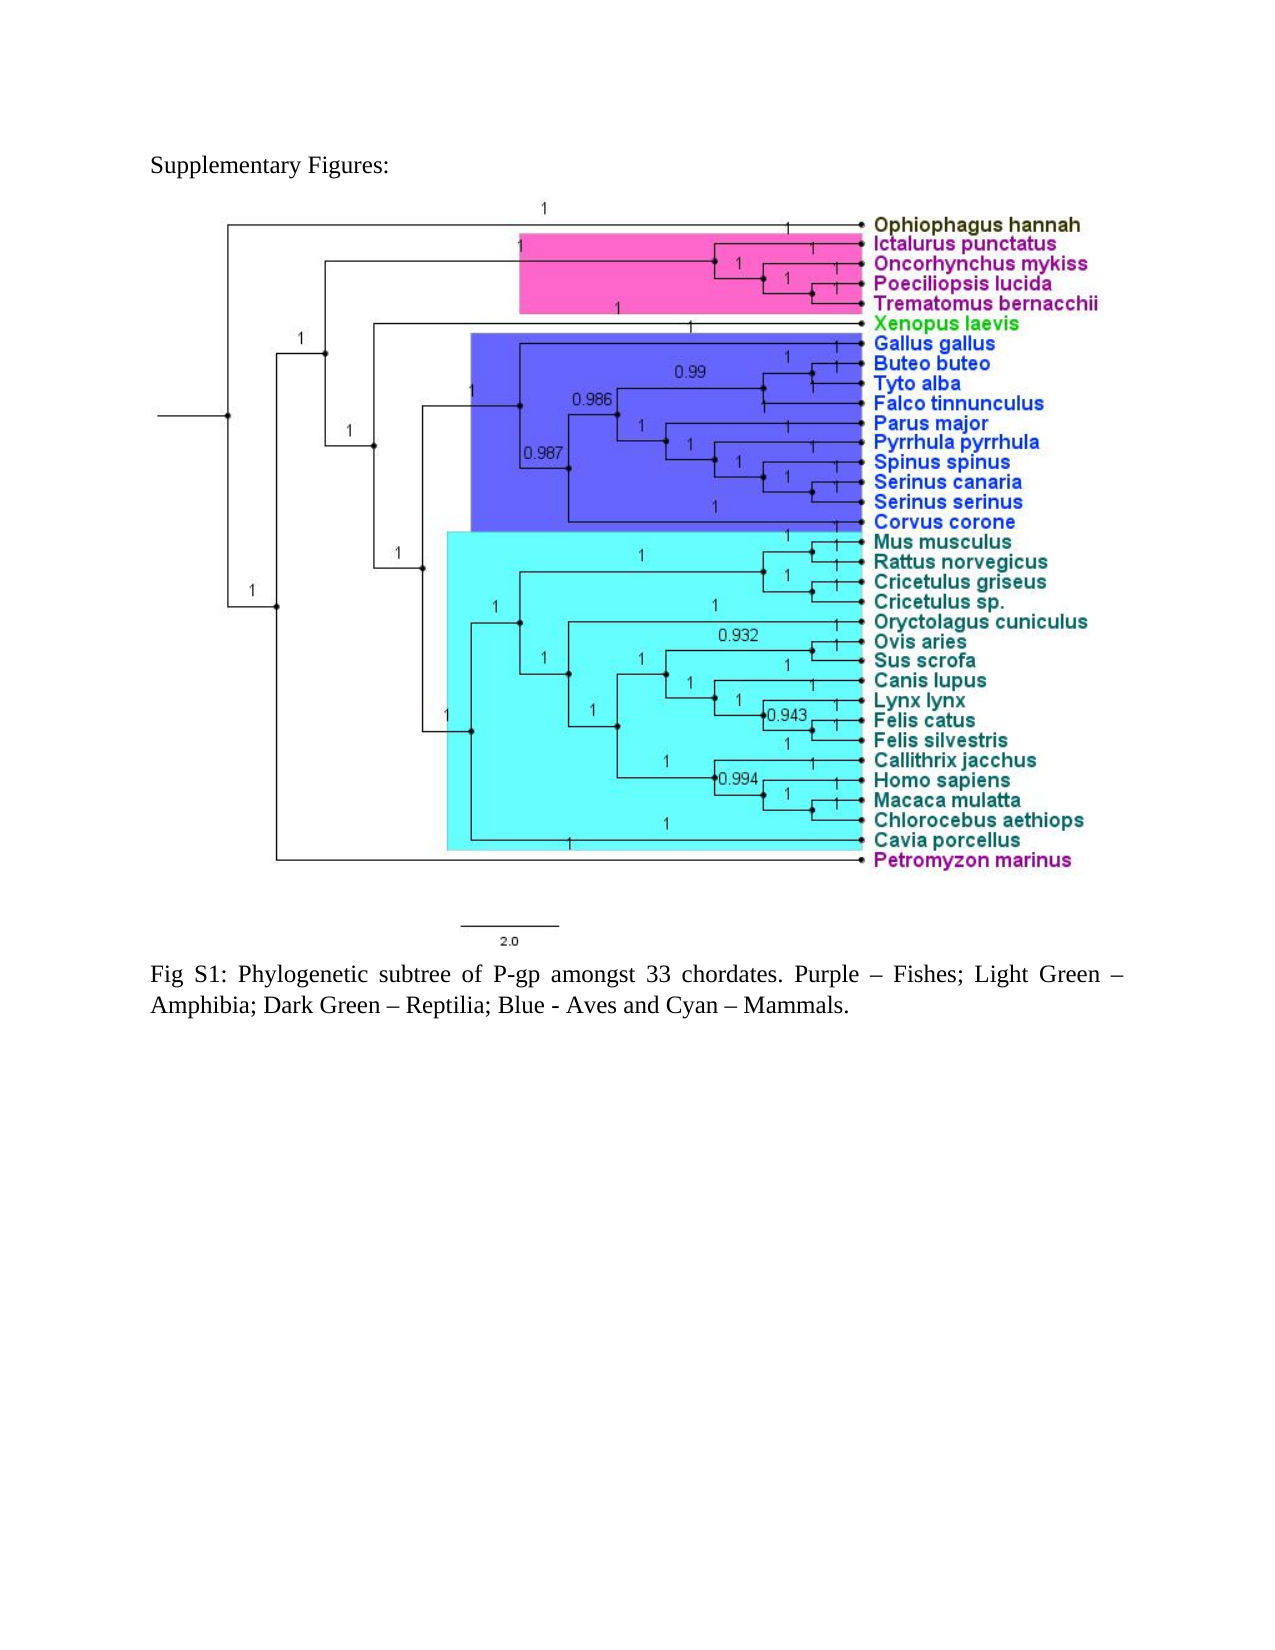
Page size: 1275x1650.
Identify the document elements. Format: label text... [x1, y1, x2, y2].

text Supplementary Figures: [150, 150, 1125, 179]
picture [150, 197, 1106, 957]
